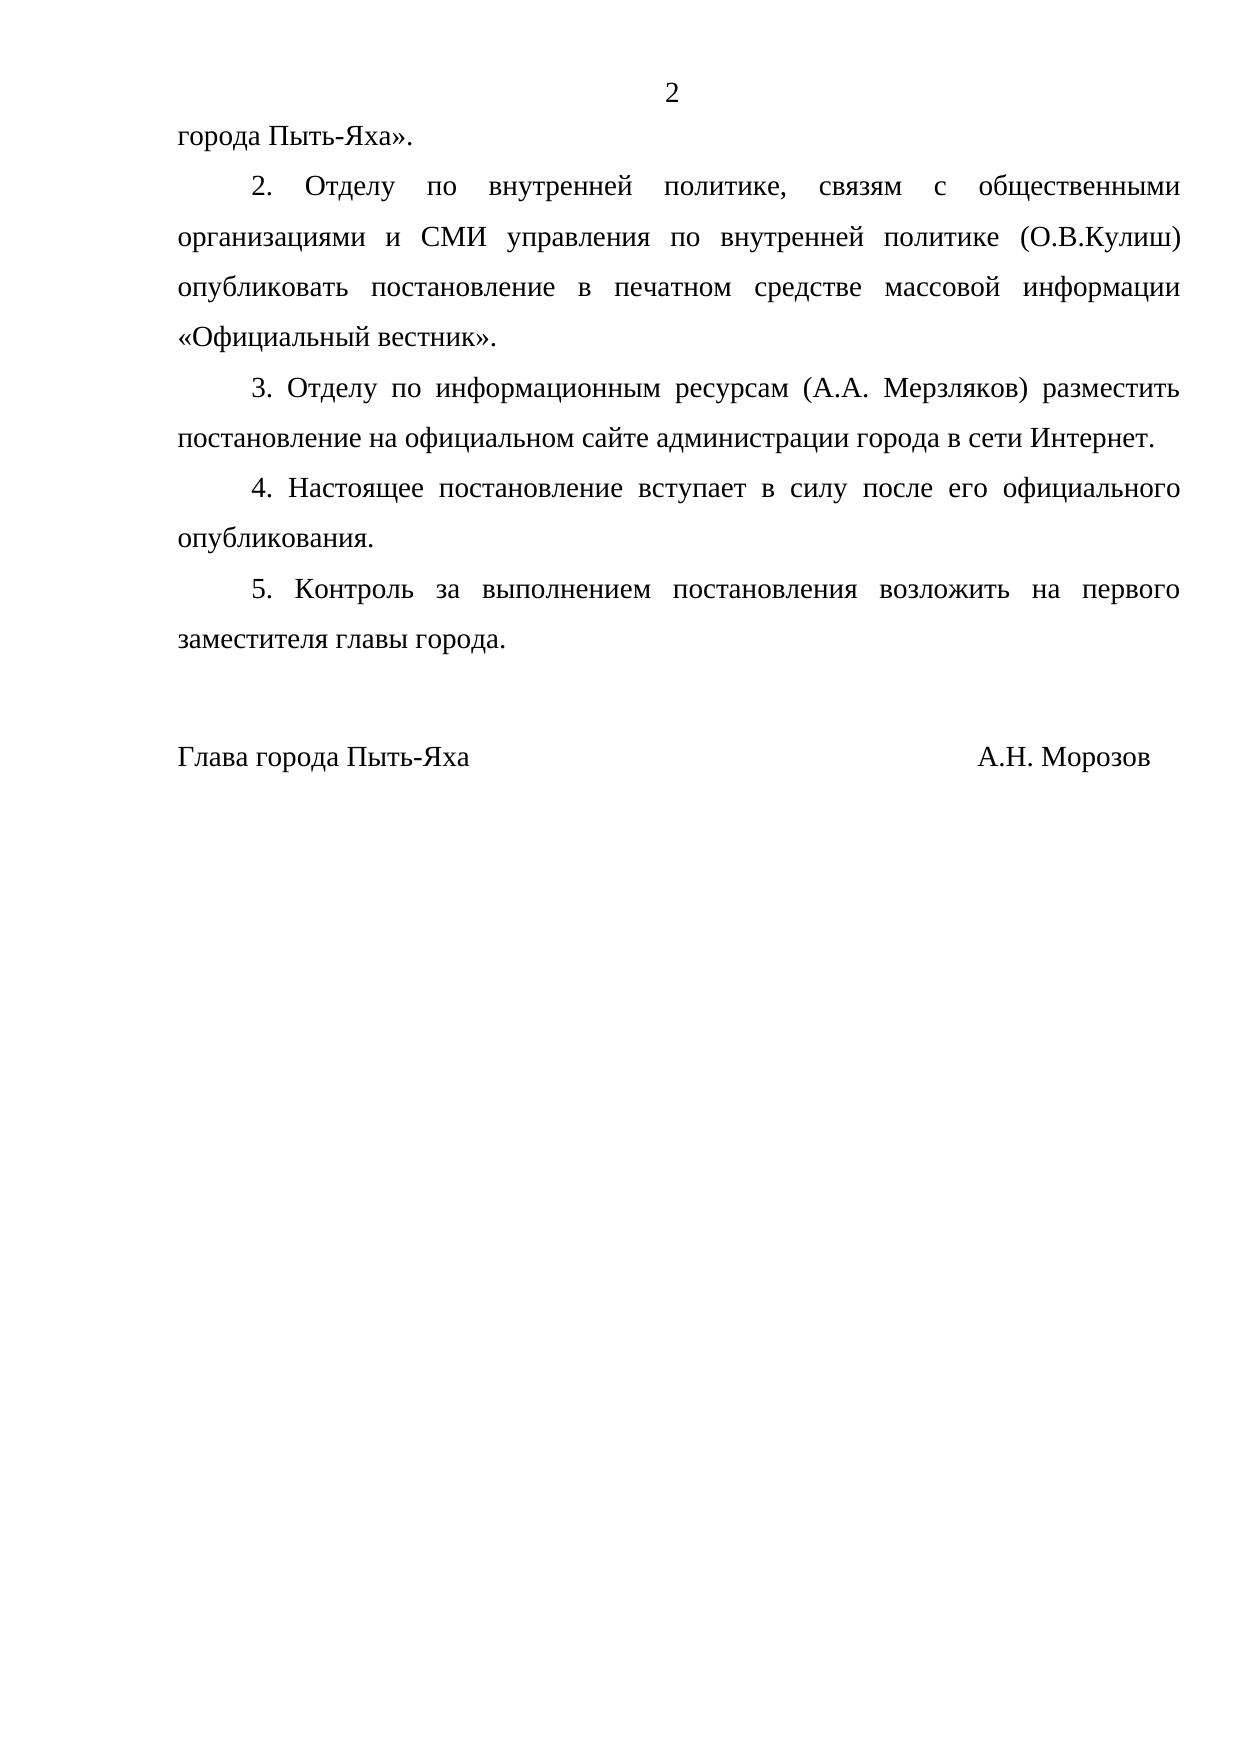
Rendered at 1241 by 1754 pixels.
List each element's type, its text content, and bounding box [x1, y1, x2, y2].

text 2. Отделу по внутренней политике, связям с общественными организациями и СМИ управления по внутренней политике (О.В.Кулиш) опубликовать постановление в печатном средстве массовой информации «Официальный вестник». [177, 168, 1181, 353]
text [177, 118, 1181, 152]
text 3. Отделу по информационным ресурсам (А.А. Мерзляков) разместить постановление на официальном сайте администрации города в сети Интернет. [177, 370, 1181, 453]
text 4. Настоящее постановление вступает в силу после его официального опубликования. [177, 470, 1181, 554]
text 5. Контроль за выполнением постановления возложить на первого заместителя главы города. [177, 571, 1181, 655]
text Глава города Пыть-Яха А.Н. Морозов [177, 739, 1181, 772]
